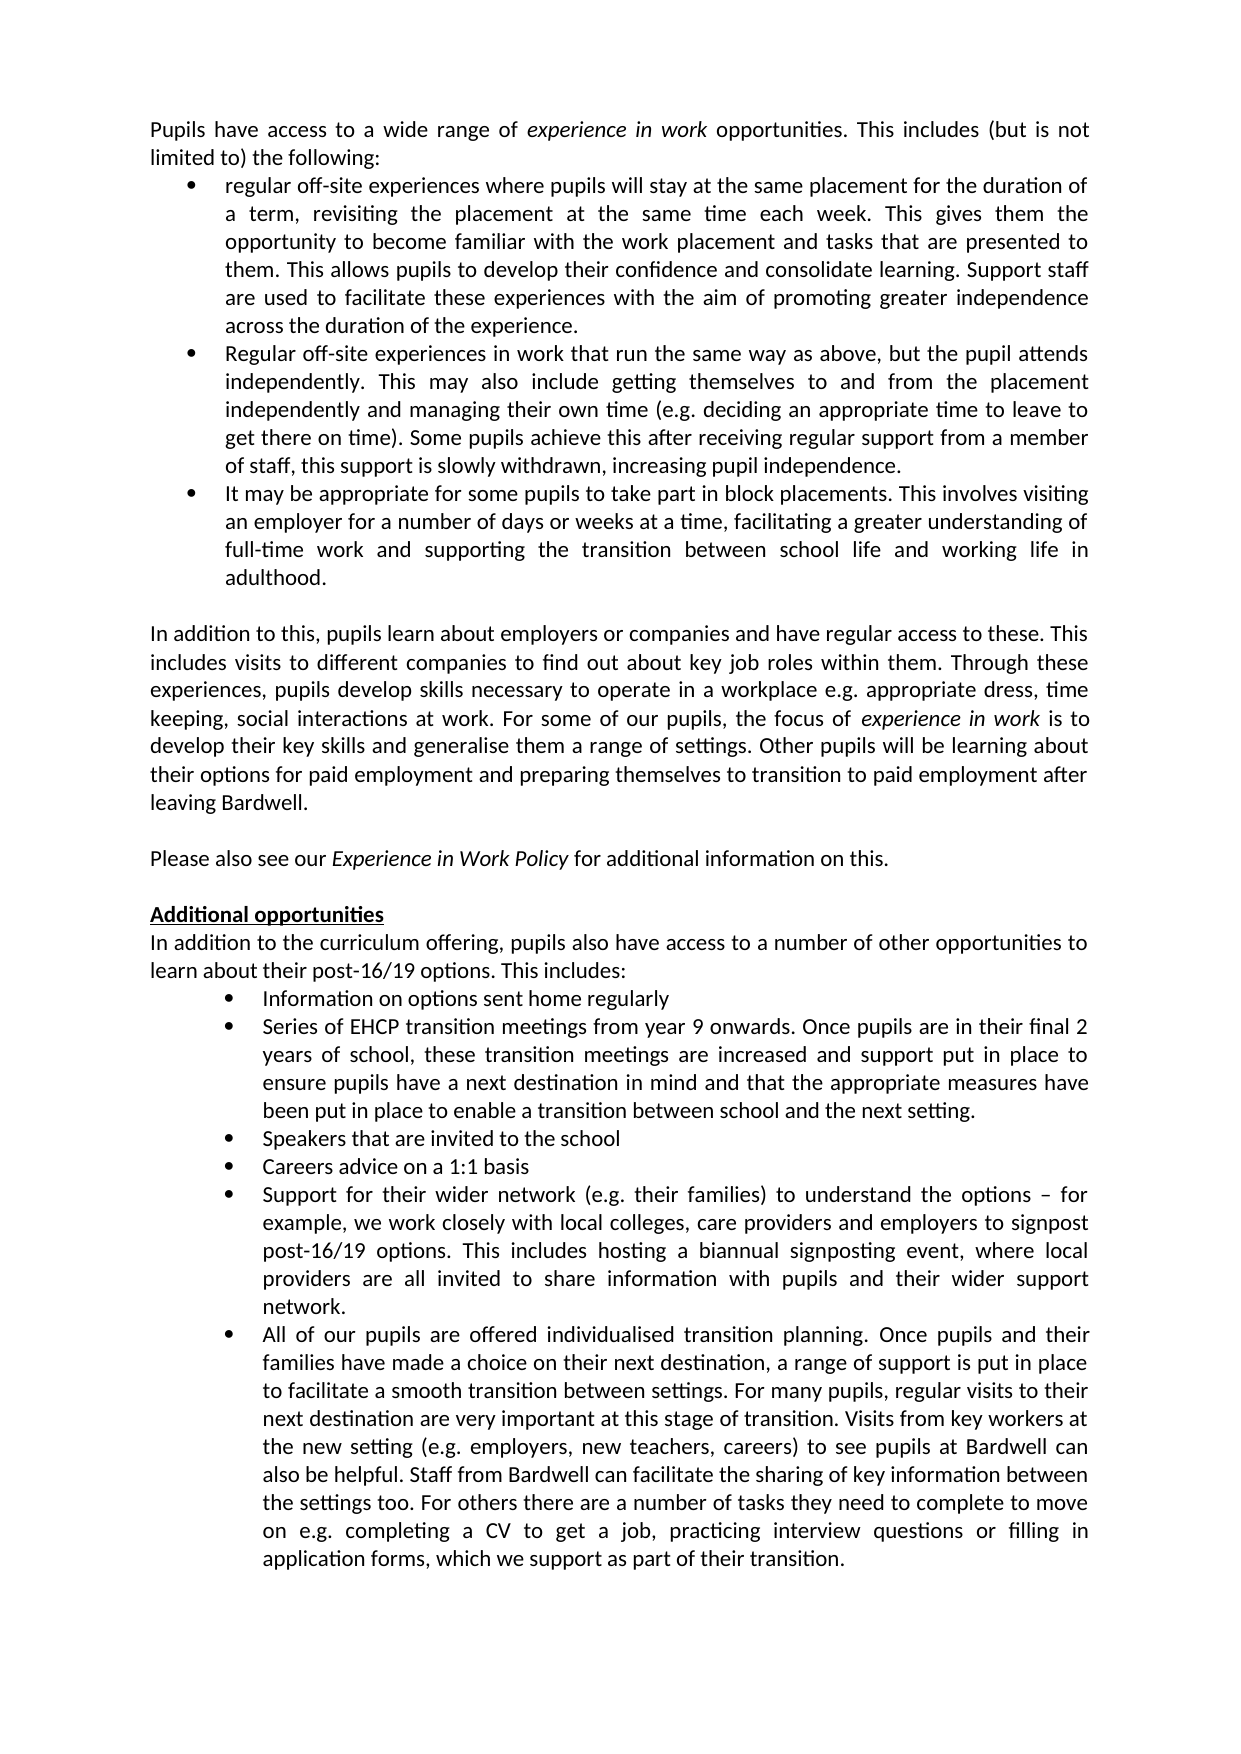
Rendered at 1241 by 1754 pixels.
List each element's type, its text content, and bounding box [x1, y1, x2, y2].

list Support for their wider network (e.g. their families) to understand the options – for example, we work closely with local colleges, care providers and employers to signpost post-16/19 options. This includes hosting a biannual signposting event, where local providers are all invited to share information with pupils and their wider support network. [225, 1180, 1090, 1320]
list Series of EHCP transition meetings from year 9 onwards. Once pupils are in their final 2 years of school, these transition meetings are increased and support put in place to ensure pupils have a next destination in mind and that the appropriate measures have been put in place to enable a transition between school and the next setting. [225, 1012, 1090, 1124]
list All of our pupils are offered individualised transition planning. Once pupils and their families have made a choice on their next destination, a range of support is put in place to facilitate a smooth transition between settings. For many pupils, regular visits to their next destination are very important at this stage of transition. Visits from key workers at the new setting (e.g. employers, new teachers, careers) to see pupils at Bardwell can also be helpful. Staff from Bardwell can facilitate the sharing of key information between the settings too. For others there are a number of tasks they need to complete to move on e.g. completing a CV to get a job, practicing interview questions or filling in application forms, which we support as part of their transition. [225, 1320, 1090, 1572]
text Pupils have access to a wide range of experience in work opportunities. This includes (but is not limited to) the following: [150, 115, 1090, 171]
list Information on options sent home regularly [225, 984, 1090, 1012]
list Regular off-site experiences in work that run the same way as above, but the pupil attends independently. This may also include getting themselves to and from the placement independently and managing their own time (e.g. deciding an appropriate time to leave to get there on time). Some pupils achieve this after receiving regular support from a member of staff, this support is slowly withdrawn, increasing pupil independence. [187, 339, 1090, 479]
text Additional opportunities [150, 900, 1090, 928]
list regular off-site experiences where pupils will stay at the same placement for the duration of a term, revisiting the placement at the same time each week. This gives them the opportunity to become familiar with the work placement and tasks that are presented to them. This allows pupils to develop their confidence and consolidate learning. Support staff are used to facilitate these experiences with the aim of promoting greater independence across the duration of the experience. [187, 171, 1090, 339]
list Speakers that are invited to the school [225, 1124, 1090, 1152]
text In addition to the curriculum offering, pupils also have access to a number of other opportunities to learn about their post-16/19 options. This includes: [150, 928, 1090, 984]
list Careers advice on a 1:1 basis [225, 1152, 1090, 1180]
list It may be appropriate for some pupils to take part in block placements. This involves visiting an employer for a number of days or weeks at a time, facilitating a greater understanding of full-time work and supporting the transition between school life and working life in adulthood. [187, 479, 1090, 592]
text Please also see our Experience in Work Policy for additional information on this. [150, 844, 1090, 872]
text In addition to this, pupils learn about employers or companies and have regular access to these. This includes visits to different companies to find out about key job roles within them. Through these experiences, pupils develop skills necessary to operate in a workplace e.g. appropriate dress, time keeping, social interactions at work. For some of our pupils, the focus of experience in work is to develop their key skills and generalise them a range of settings. Other pupils will be learning about their options for paid employment and preparing themselves to transition to paid employment after leaving Bardwell. [150, 619, 1090, 816]
